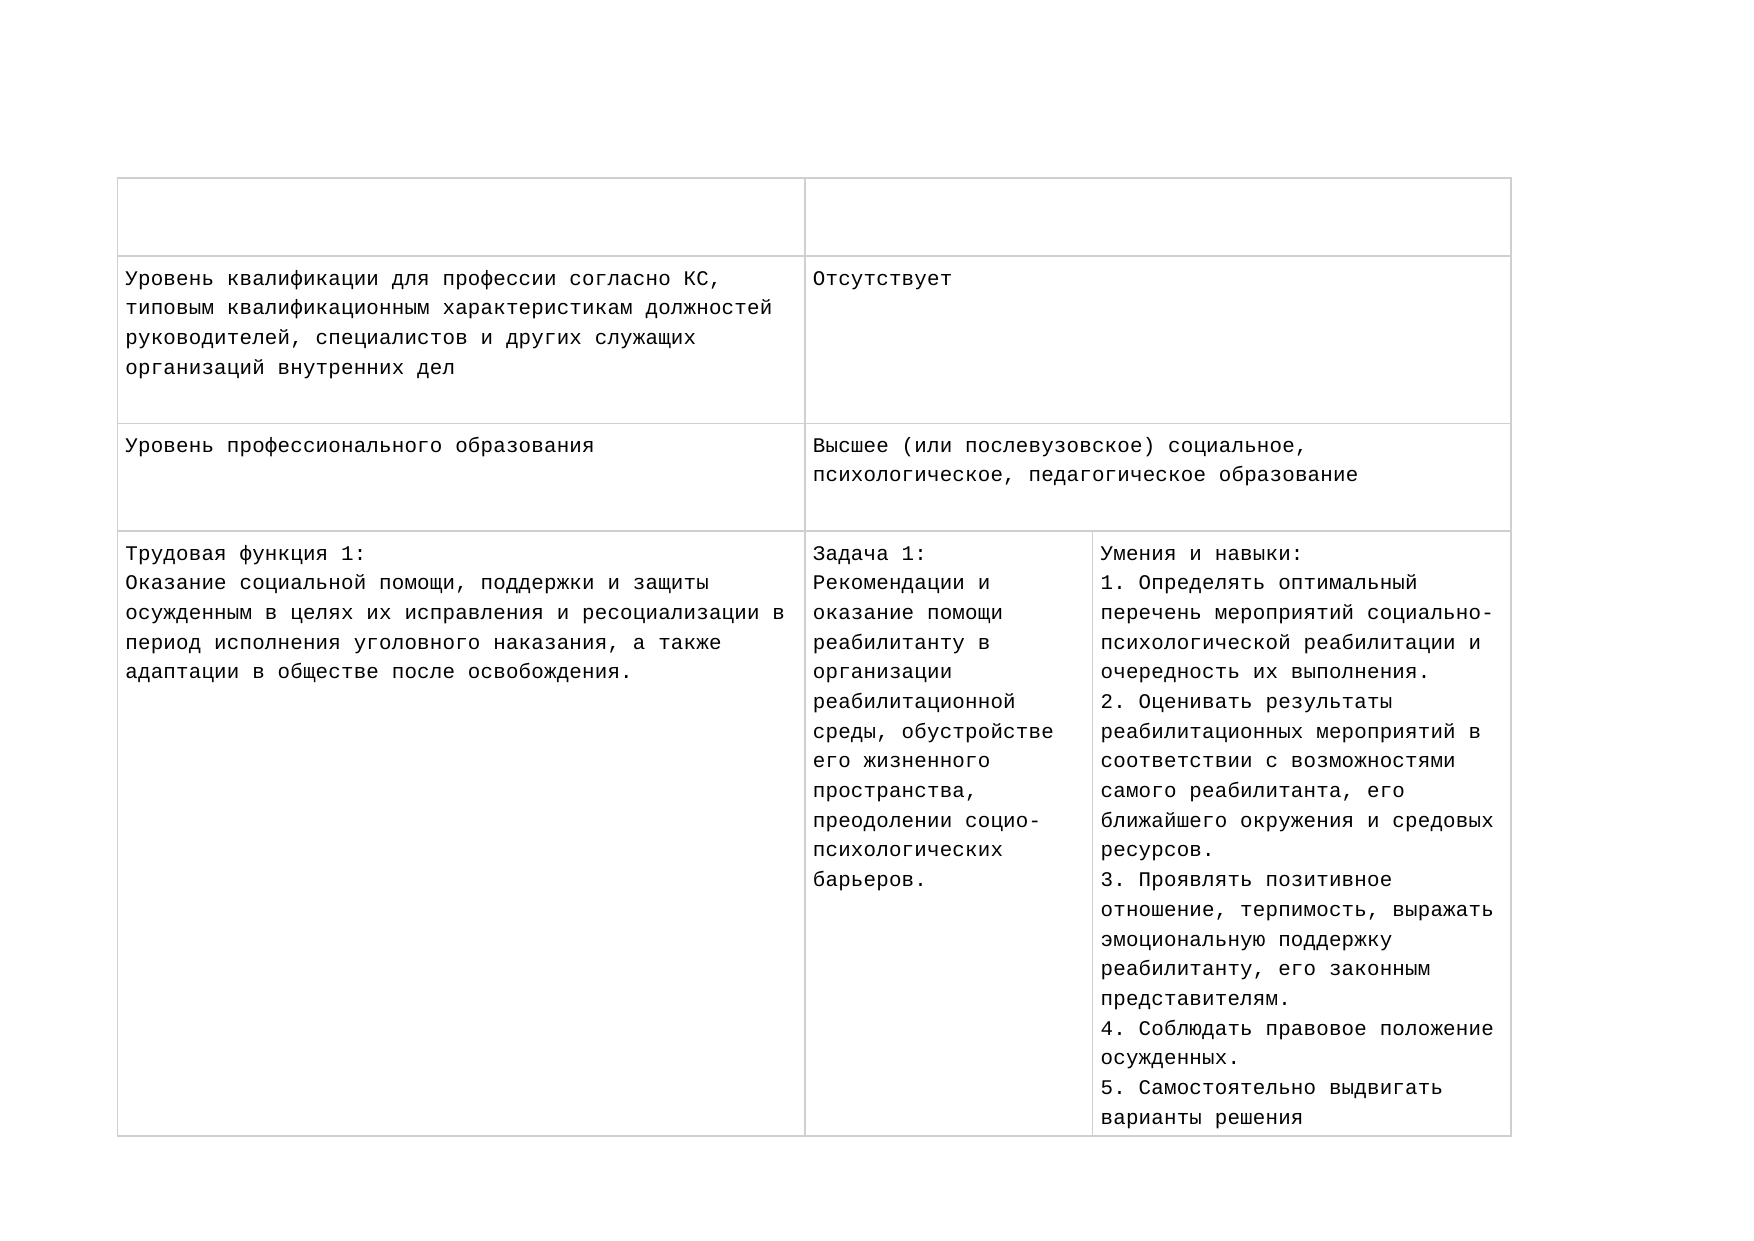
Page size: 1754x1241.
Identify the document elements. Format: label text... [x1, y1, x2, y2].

table_cell 6 [806, 179, 1510, 255]
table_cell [1093, 532, 1510, 1135]
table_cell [118, 179, 804, 255]
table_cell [806, 532, 1092, 1135]
table_cell Уровень квалификации для профессии согласно КС, типовым квалификационным характеристикам должностей руководителей, специалистов и других служащих организаций внутренних дел [118, 257, 804, 422]
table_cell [118, 532, 804, 1135]
table_cell Отсутствует [806, 257, 1510, 422]
table_cell Высшее (или послевузовское) социальное, психологическое, педагогическое образование [806, 424, 1510, 530]
table_cell Уровень профессионального образования [118, 424, 804, 530]
